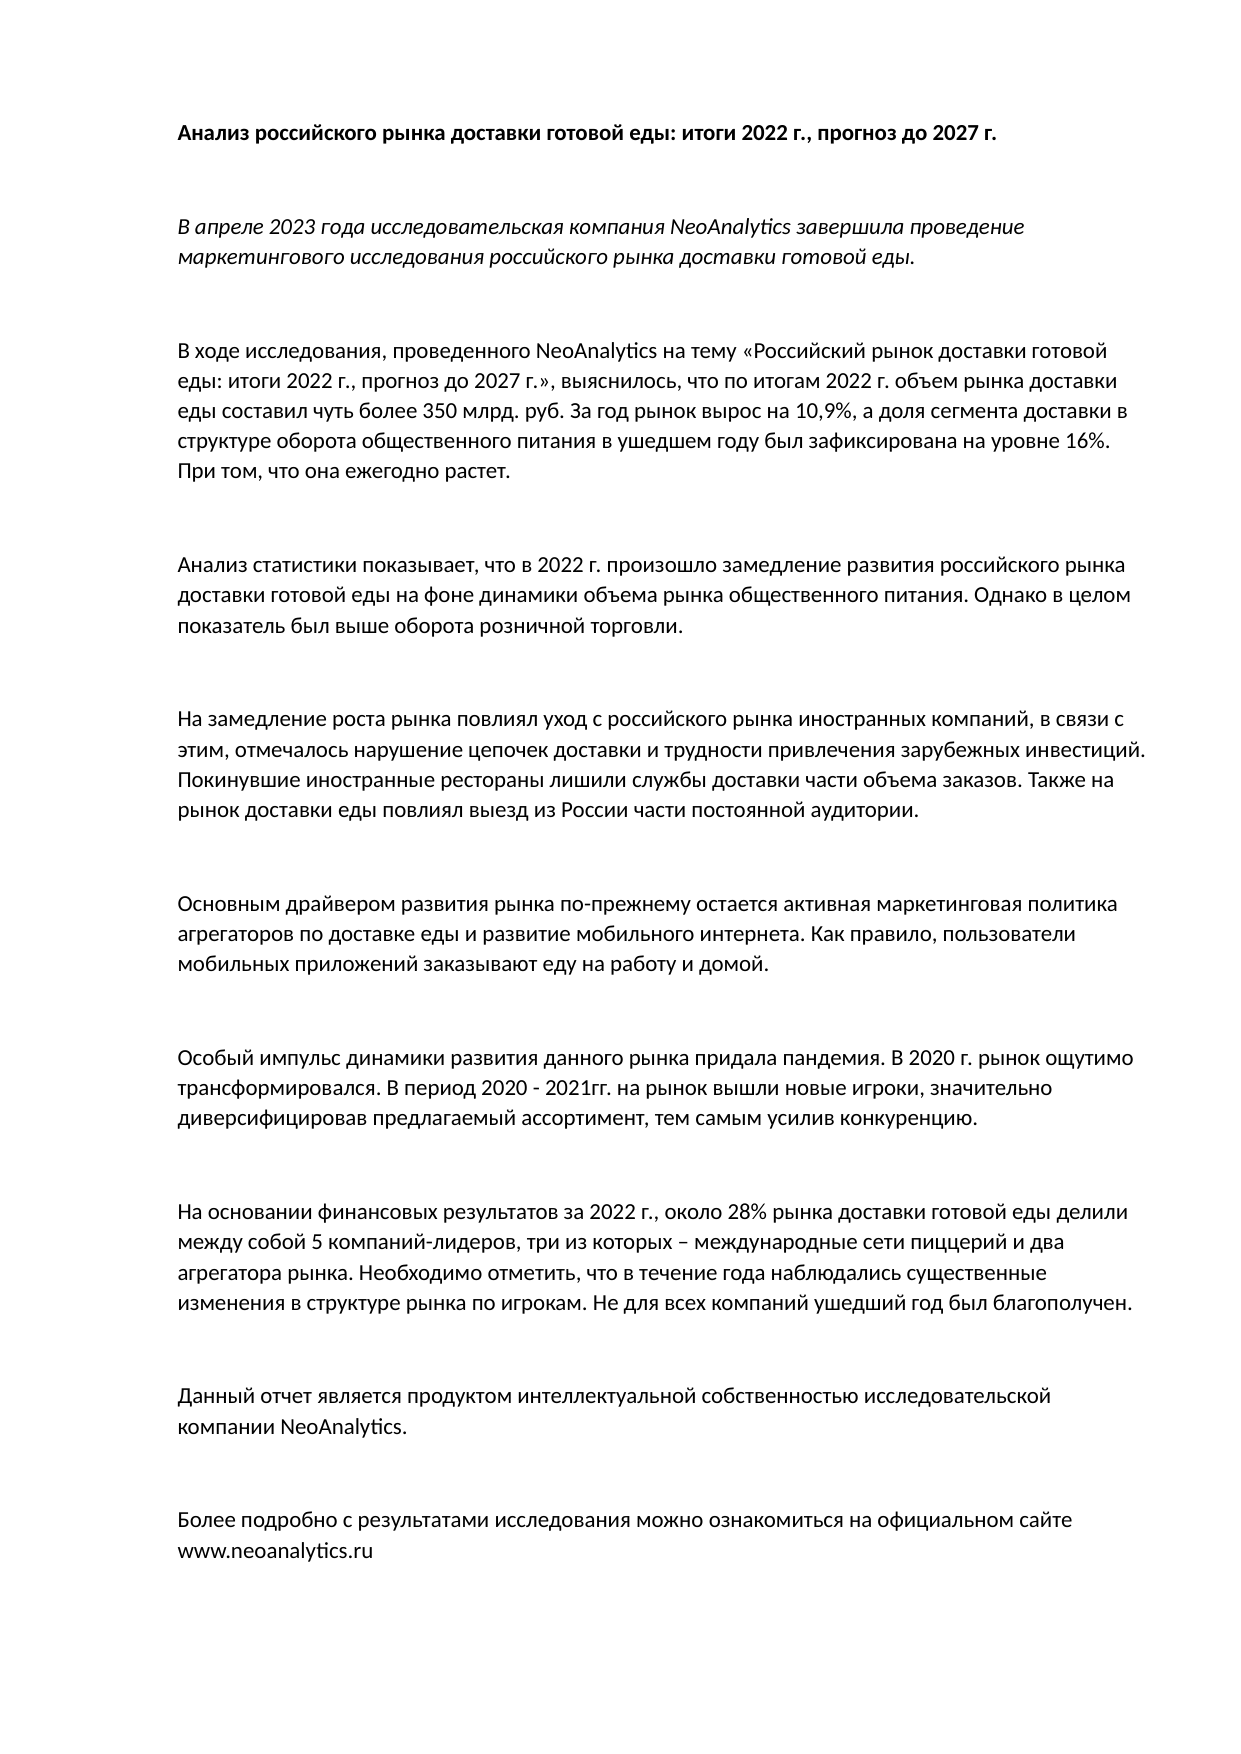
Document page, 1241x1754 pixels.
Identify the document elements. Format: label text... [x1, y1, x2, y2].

text В ходе исследования, проведенного NeoAnalytics на тему «Российский рынок доставки готовой еды: итоги 2022 г., прогноз до 2027 г.», выяснилось, что по итогам 2022 г. объем рынка доставки еды составил чуть более 350 млрд. руб. За год рынок вырос на 10,9%, а доля сегмента доставки в структуре оборота общественного питания в ушедшем году был зафиксирована на уровне 16%. При том, что она ежегодно растет. [177, 336, 1152, 485]
text Основным драйвером развития рынка по-прежнему остается активная маркетинговая политика агрегаторов по доставке еды и развитие мобильного интернета. Как правило, пользователи мобильных приложений заказывают еду на работу и домой. [177, 889, 1152, 977]
text Более подробно с результатами исследования можно ознакомиться на официальном сайте www.neoanalytics.ru [177, 1506, 1152, 1564]
text Анализ российского рынка доставки готовой еды: итоги 2022 г., прогноз до 2027 г. [177, 118, 1152, 146]
text На замедление роста рынка повлиял уход с российского рынка иностранных компаний, в связи с этим, отмечалось нарушение цепочек доставки и трудности привлечения зарубежных инвестиций. Покинувшие иностранные рестораны лишили службы доставки части объема заказов. Также на рынок доставки еды повлиял выезд из России части постоянной аудитории. [177, 704, 1152, 823]
text Анализ статистики показывает, что в 2022 г. произошло замедление развития российского рынка доставки готовой еды на фоне динамики объема рынка общественного питания. Однако в целом показатель был выше оборота розничной торговли. [177, 550, 1152, 639]
text На основании финансовых результатов за 2022 г., около 28% рынка доставки готовой еды делили между собой 5 компаний-лидеров, три из которых – международные сети пиццерий и два агрегатора рынка. Необходимо отметить, что в течение года наблюдались существенные изменения в структуре рынка по игрокам. Не для всех компаний ушедший год был благополучен. [177, 1197, 1152, 1316]
text В апреле 2023 года исследовательская компания NeoAnalytics завершила проведение маркетингового исследования российского рынка доставки готовой еды. [177, 212, 1152, 270]
text Данный отчет является продуктом интеллектуальной собственностью исследовательской компании NeoAnalytics. [177, 1382, 1152, 1440]
text Особый импульс динамики развития данного рынка придала пандемия. В 2020 г. рынок ощутимо трансформировался. В период 2020 - 2021гг. на рынок вышли новые игроки, значительно диверсифицировав предлагаемый ассортимент, тем самым усилив конкуренцию. [177, 1043, 1152, 1132]
